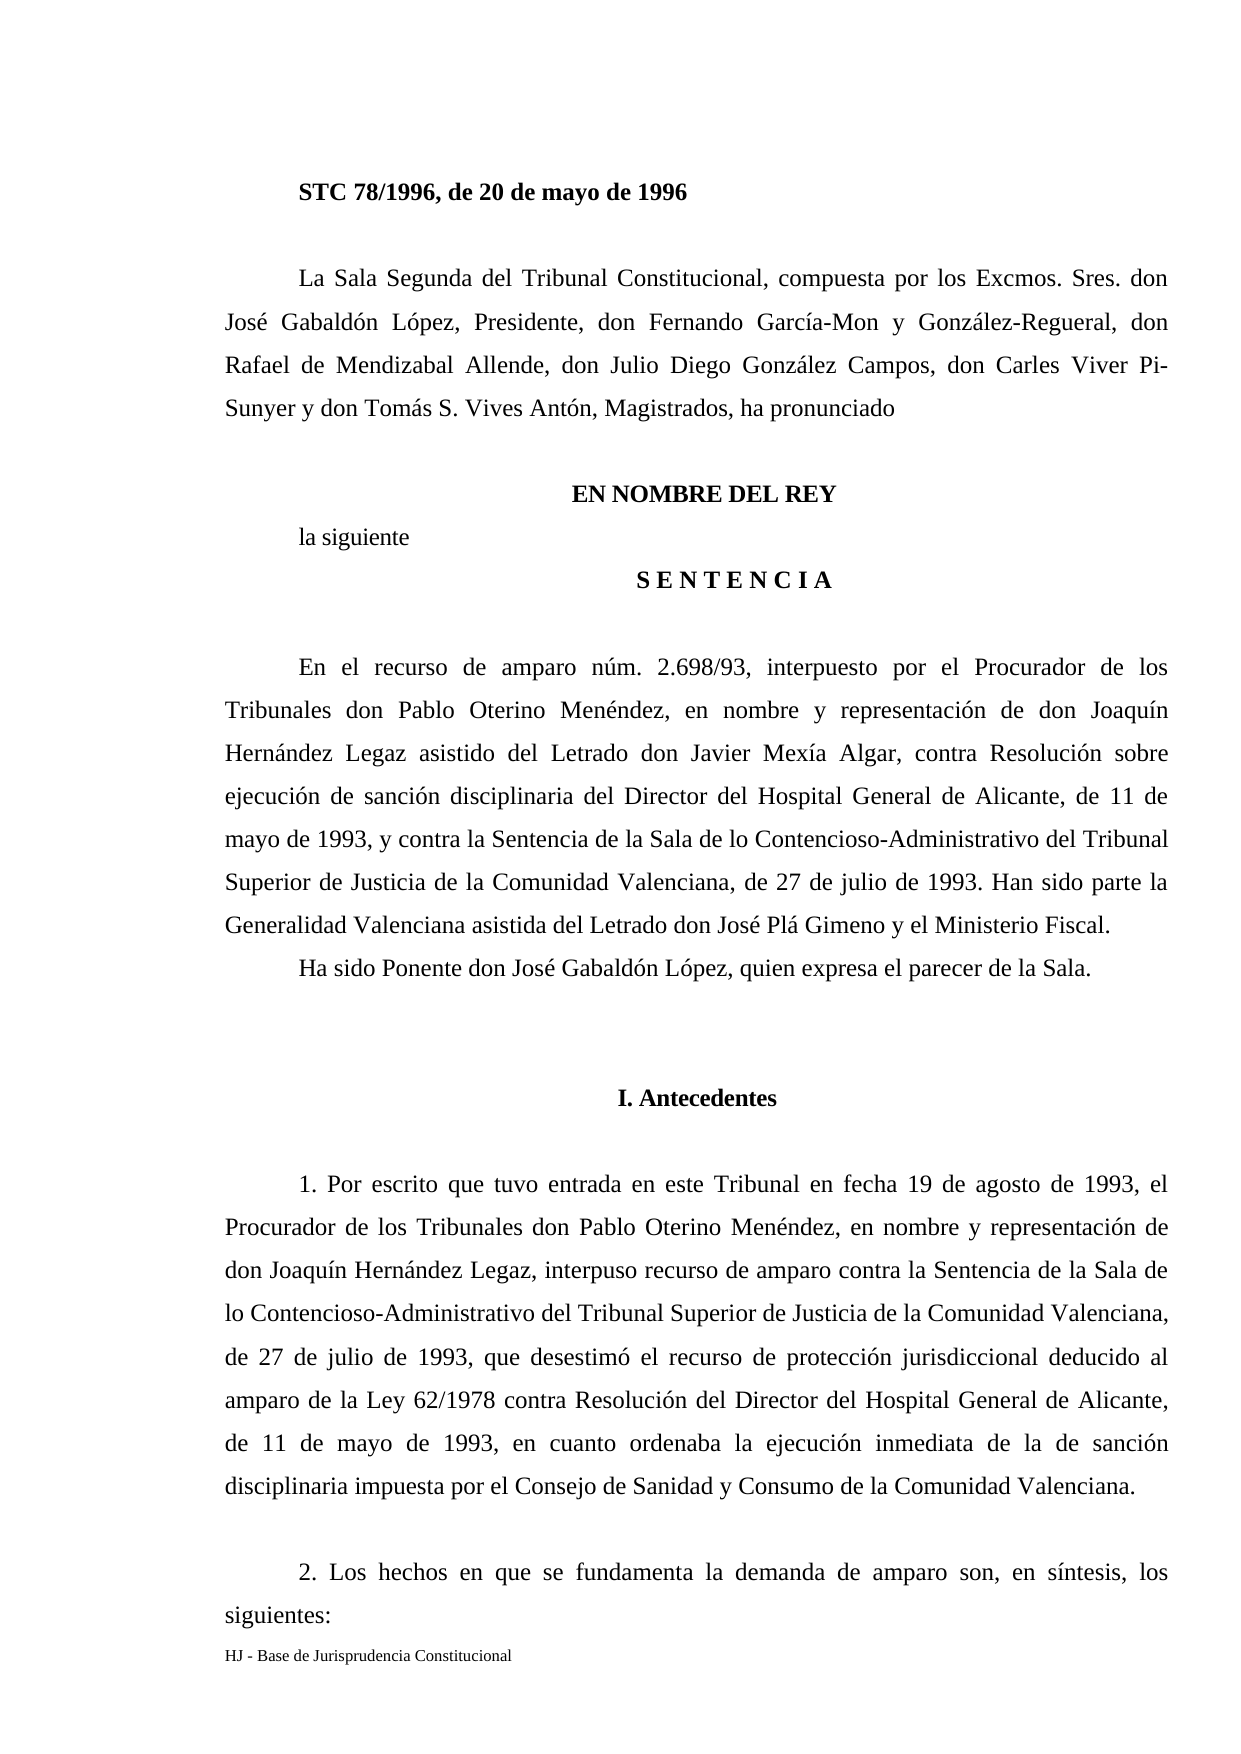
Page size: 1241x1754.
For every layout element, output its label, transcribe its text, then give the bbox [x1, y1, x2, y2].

text EN NOMBRE DEL REY [224, 479, 1110, 508]
text la siguiente [224, 522, 1110, 551]
text Ha sido Ponente don José Gabaldón López, quien expresa el parecer de la Sala. [224, 953, 1169, 982]
text I. Antecedentes [224, 1083, 1169, 1112]
text 2. Los hechos en que se fundamenta la demanda de amparo son, en síntesis, los siguientes: [224, 1557, 1169, 1629]
text STC 78/1996, de 20 de mayo de 1996 [224, 177, 1169, 206]
text En el recurso de amparo núm. 2.698/93, interpuesto por el Procurador de los Tribunales don Pablo Oterino Menéndez, en nombre y representación de don Joaquín Hernández Legaz asistido del Letrado don Javier Mexía Algar, contra Resolución sobre ejecución de sanción disciplinaria del Director del Hospital General de Alicante, de 11 de mayo de 1993, y contra la Sentencia de la Sala de lo Contencioso-Administrativo del Tribunal Superior de Justicia de la Comunidad Valenciana, de 27 de julio de 1993. Han sido parte la Generalidad Valenciana asistida del Letrado don José Plá Gimeno y el Ministerio Fiscal. [224, 652, 1169, 939]
text 1. Por escrito que tuvo entrada en este Tribunal en fecha 19 de agosto de 1993, el Procurador de los Tribunales don Pablo Oterino Menéndez, en nombre y representación de don Joaquín Hernández Legaz, interpuso recurso de amparo contra la Sentencia de la Sala de lo Contencioso-Administrativo del Tribunal Superior de Justicia de la Comunidad Valenciana, de 27 de julio de 1993, que desestimó el recurso de protección jurisdiccional deducido al amparo de la Ley 62/1978 contra Resolución del Director del Hospital General de Alicante, de 11 de mayo de 1993, en cuanto ordenaba la ejecución inmediata de la de sanción disciplinaria impuesta por el Consejo de Sanidad y Consumo de la Comunidad Valenciana. [224, 1169, 1169, 1500]
text La Sala Segunda del Tribunal Constitucional, compuesta por los Excmos. Sres. don José Gabaldón López, Presidente, don Fernando García-Mon y González-Regueral, don Rafael de Mendizabal Allende, don Julio Diego González Campos, don Carles Viver Pi-Sunyer y don Tomás S. Vives Antón, Magistrados, ha pronunciado [224, 263, 1169, 422]
text S E N T E N C I A [224, 565, 1169, 594]
